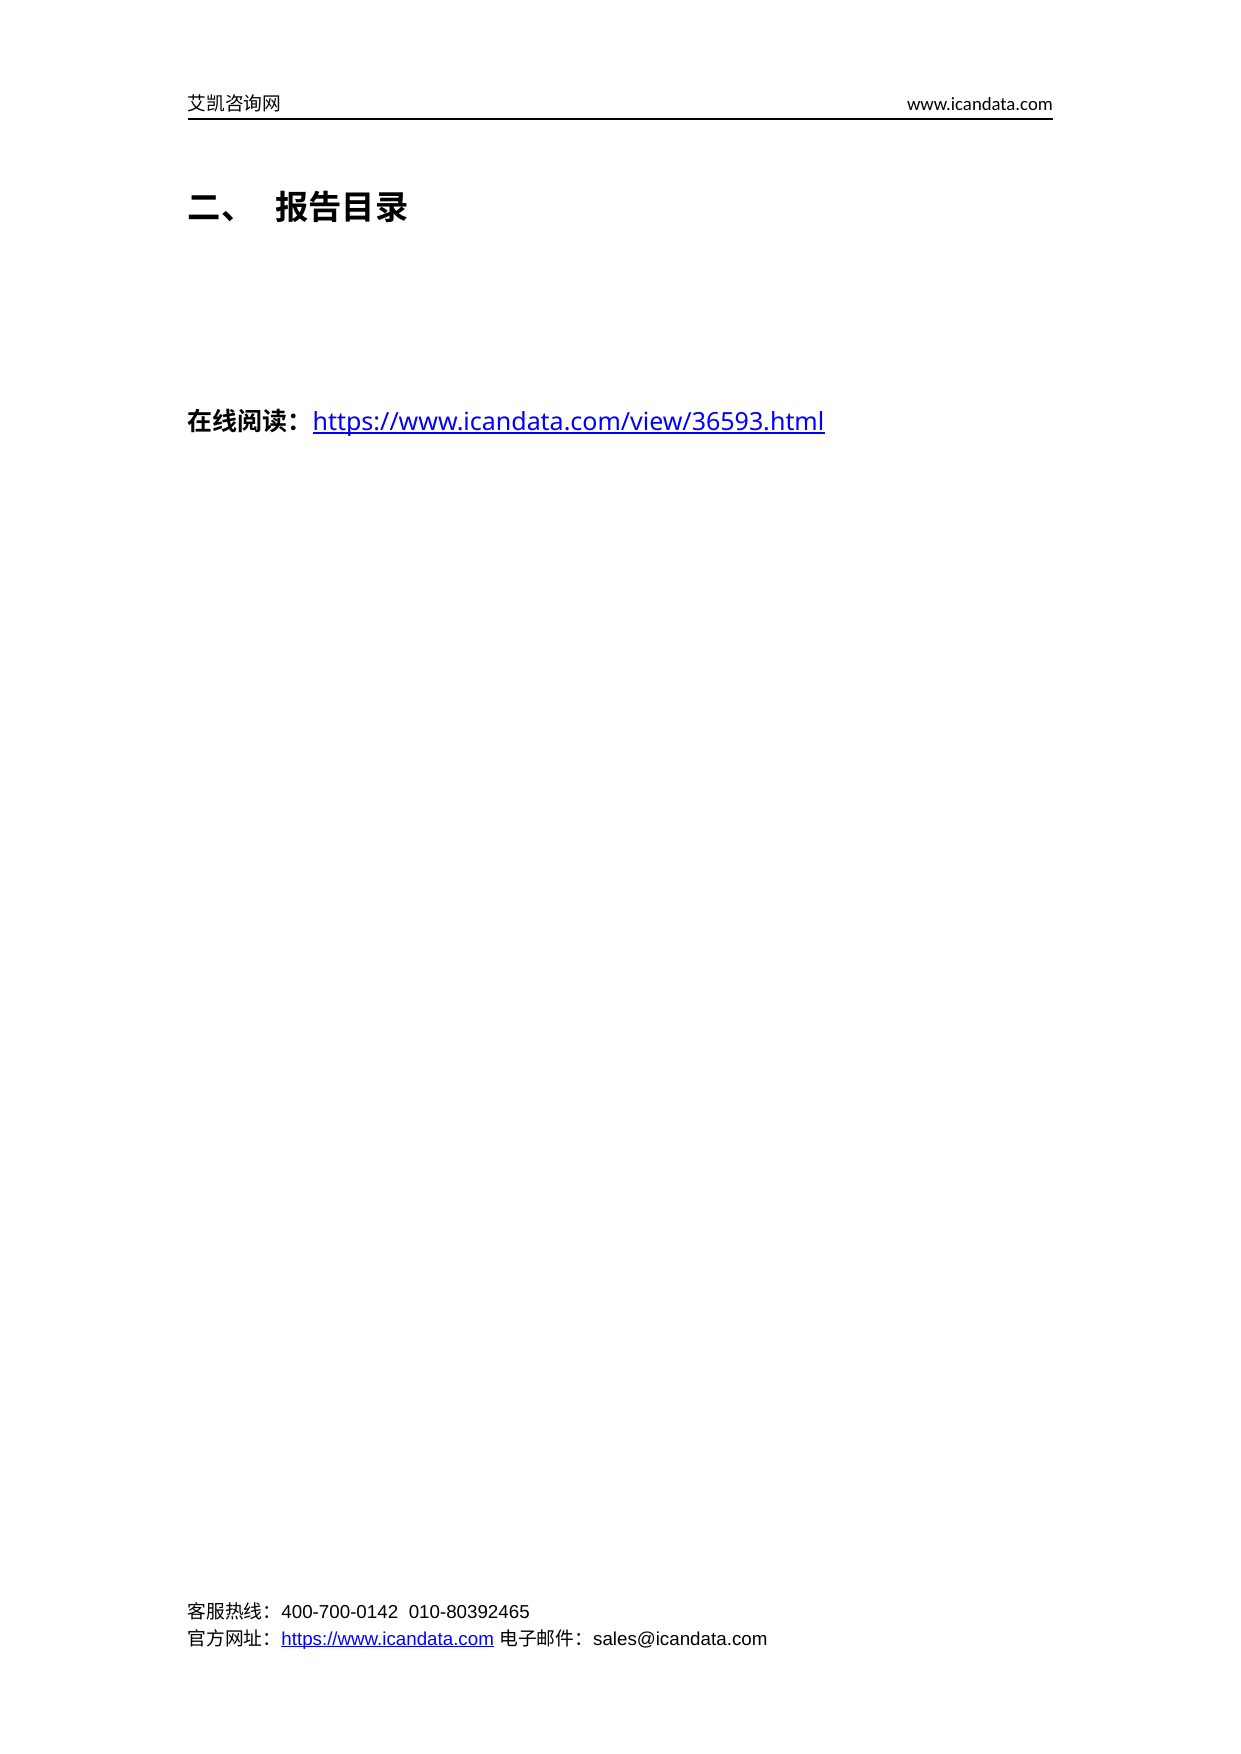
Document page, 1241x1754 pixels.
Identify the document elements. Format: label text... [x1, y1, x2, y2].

text 在线阅读：https://www.icandata.com/view/36593.html [187, 387, 1053, 452]
subtitle 报告目录 [187, 172, 1053, 237]
